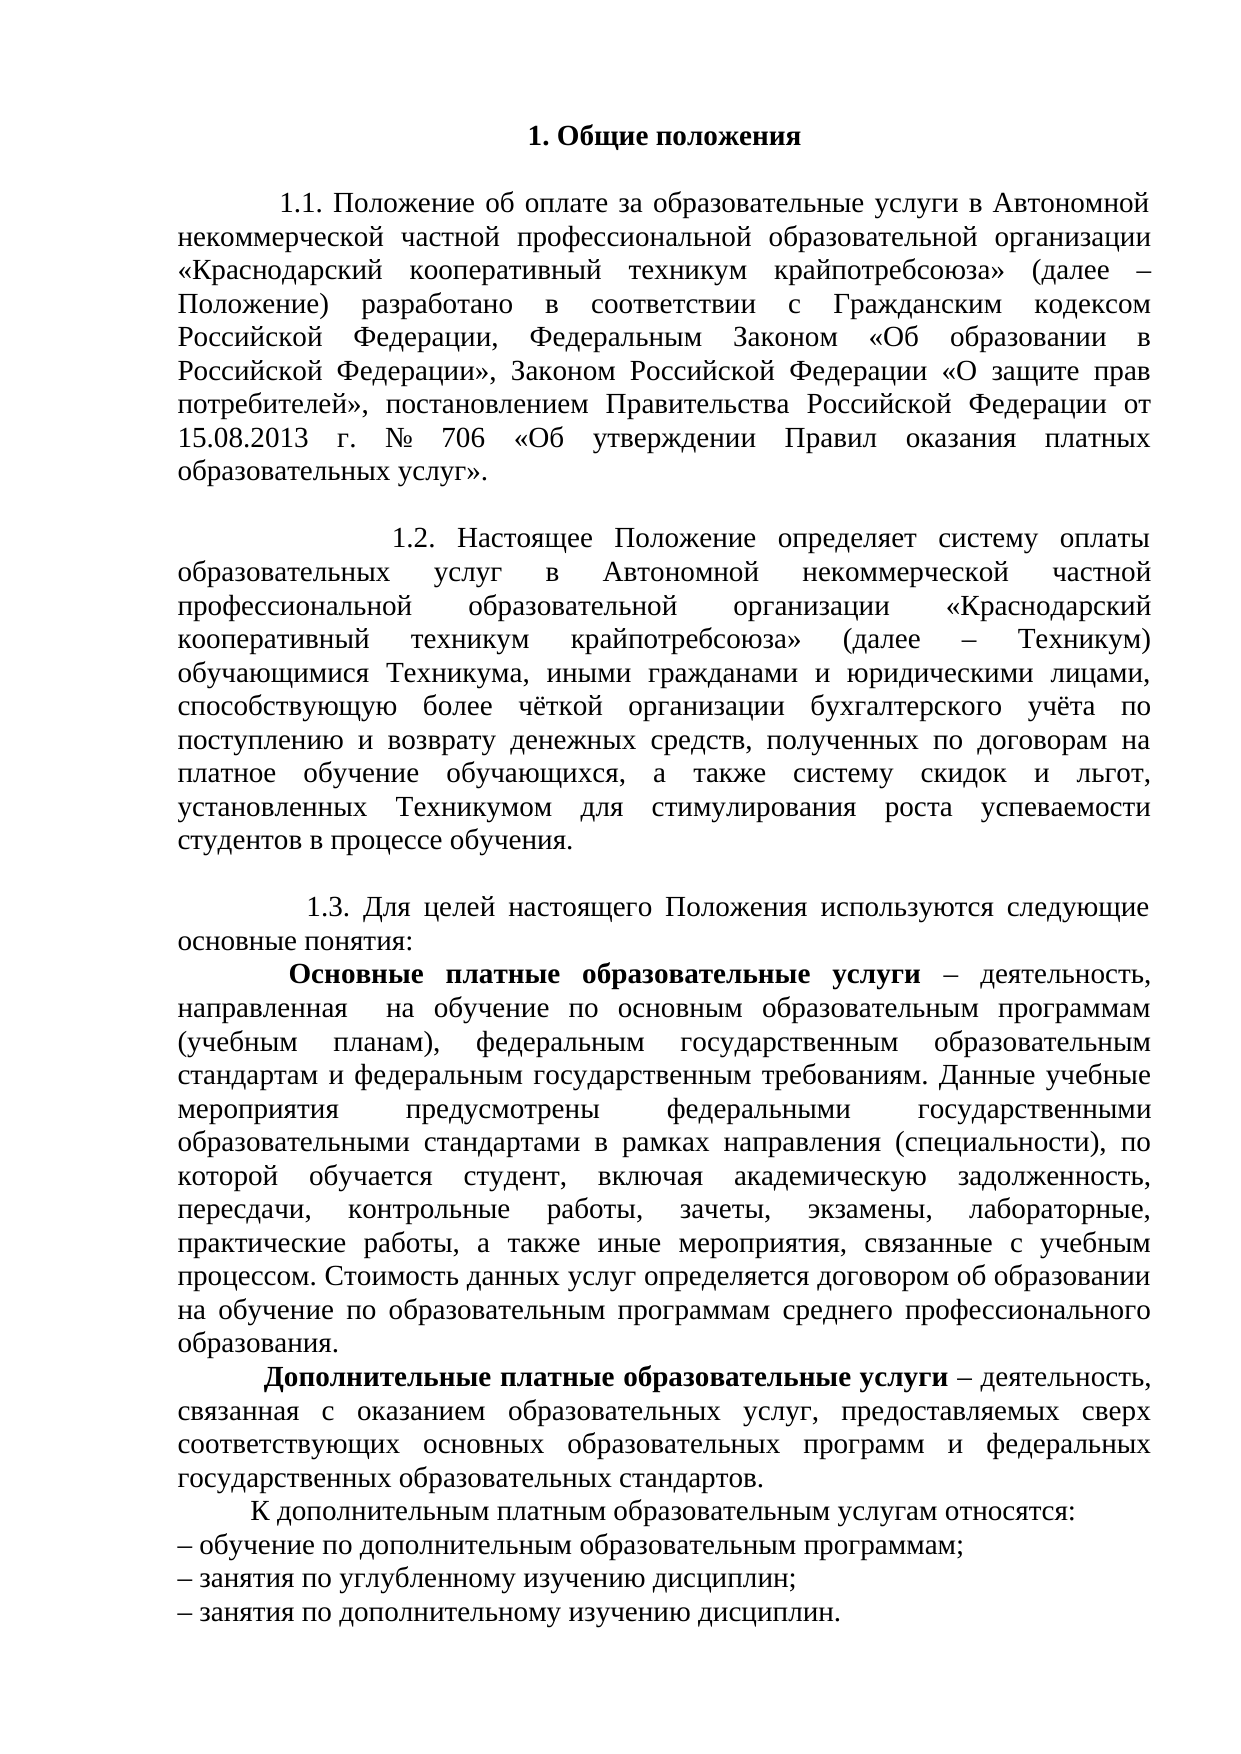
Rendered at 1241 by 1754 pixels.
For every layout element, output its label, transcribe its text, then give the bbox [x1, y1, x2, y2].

text 1.2. Настоящее Положение определяет систему оплаты образовательных услуг в Автономной некоммерческой частной профессиональной образовательной организации «Краснодарский кооперативный техникум крайпотребсоюза» (далее – Техникум) обучающимися Техникума, иными гражданами и юридическими лицами, способствующую более чёткой организации бухгалтерского учёта по поступлению и возврату денежных средств, полученных по договорам на платное обучение обучающихся, а также систему скидок и льгот, установленных Техникумом для стимулирования роста успеваемости студентов в процессе обучения. [177, 521, 1152, 856]
text 1.3. Для целей настоящего Положения используются следующие основные понятия: [177, 889, 1152, 957]
text Основные платные образовательные услуги – деятельность, направленная на обучение по основным образовательным программам (учебным планам), федеральным государственным образовательным стандартам и федеральным государственным требованиям. Данные учебные мероприятия предусмотрены федеральными государственными образовательными стандартами в рамках направления (специальности), по которой обучается студент, включая академическую задолженность, пересдачи, контрольные работы, зачеты, экзамены, лабораторные, практические работы, а также иные мероприятия, связанные с учебным процессом. Стоимость данных услуг определяется договором об образовании на обучение по образовательным программам среднего профессионального образования. [177, 957, 1152, 1359]
text 1.1. Положение об оплате за образовательные услуги в Автономной некоммерческой частной профессиональной образовательной организации «Краснодарский кооперативный техникум крайпотребсоюза» (далее – Положение) разработано в соответствии с Гражданским кодексом Российской Федерации, Федеральным Законом «Об образовании в Российской Федерации», Законом Российской Федерации «О защите прав потребителей», постановлением Правительства Российской Федерации от 15.08.2013 г. № 706 «Об утверждении Правил оказания платных образовательных услуг». [177, 185, 1152, 487]
text – занятия по углубленному изучению дисциплин; [177, 1560, 1152, 1594]
text – обучение по дополнительным образовательным программам; [177, 1527, 1152, 1560]
text – занятия по дополнительному изучению дисциплин. [177, 1594, 1152, 1627]
text Дополнительные платные образовательные услуги – деятельность, связанная с оказанием образовательных услуг, предоставляемых сверх соответствующих основных образовательных программ и федеральных государственных образовательных стандартов. [177, 1359, 1152, 1493]
text 1. Общие положения [177, 118, 1152, 152]
text К дополнительным платным образовательным услугам относятся: [177, 1493, 1152, 1527]
